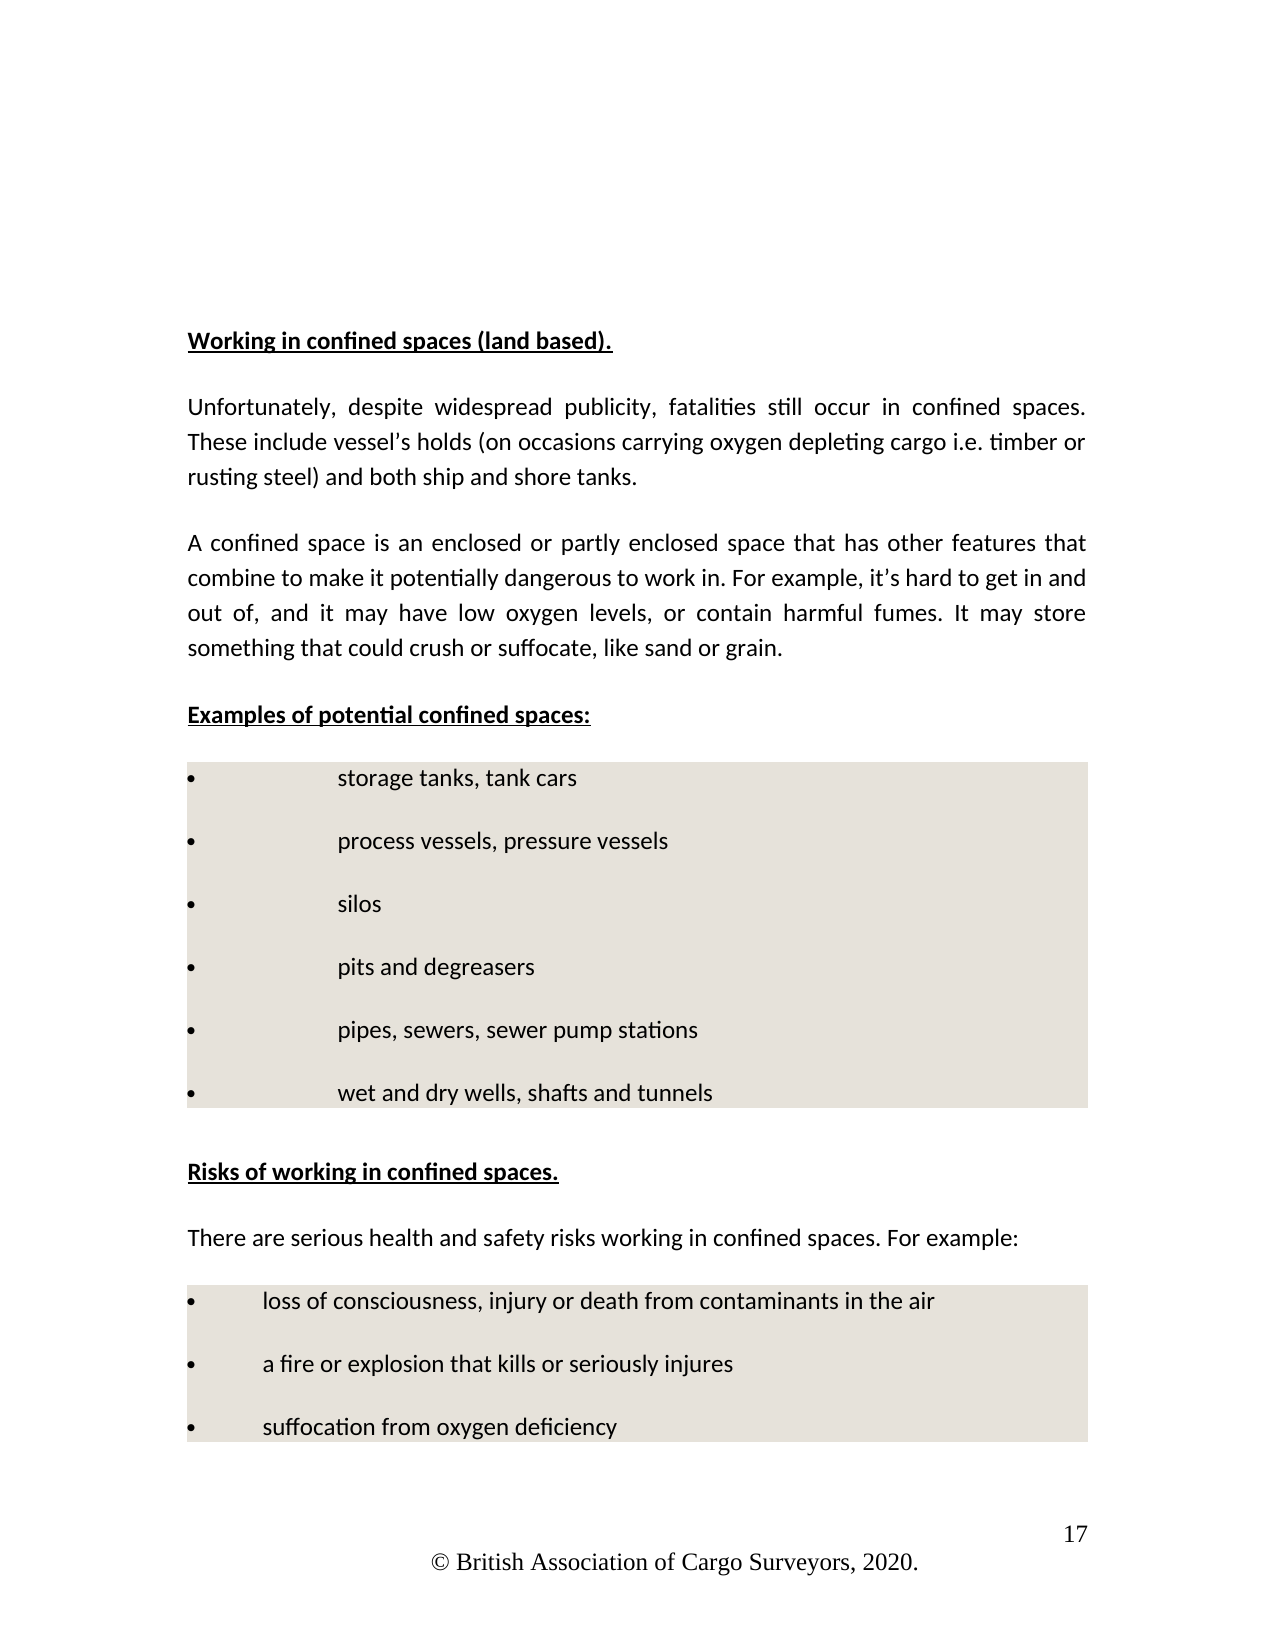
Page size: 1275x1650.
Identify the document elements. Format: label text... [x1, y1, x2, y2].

list storage tanks, tank cars [187, 762, 1088, 792]
list wet and dry wells, shafts and tunnels [187, 1077, 1088, 1108]
list pipes, sewers, sewer pump stations [187, 1014, 1088, 1045]
subtitle Risks of working in confined spaces. [187, 1156, 1088, 1186]
text Working in confined spaces (land based). [187, 325, 1088, 356]
text Unfortunately, despite widespread publicity, fatalities still occur in confined spaces. These include vessel’s holds (on occasions carrying oxygen depleting cargo i.e. timber or rusting steel) and both ship and shore tanks. [187, 391, 1088, 492]
list process vessels, pressure vessels [187, 825, 1088, 856]
text A confined space is an enclosed or partly enclosed space that has other features that combine to make it potentially dangerous to work in. For example, it’s hard to get in and out of, and it may have low oxygen levels, or contain harmful fumes. It may store something that could crush or suffocate, like sand or grain. [187, 527, 1088, 663]
list loss of consciousness, injury or death from contaminants in the air [187, 1285, 1088, 1316]
list silos [187, 888, 1088, 919]
list pits and degreasers [187, 951, 1088, 982]
list suffocation from oxygen deficiency [187, 1411, 1088, 1442]
text Examples of potential confined spaces: [187, 699, 1088, 729]
list a fire or explosion that kills or seriously injures [187, 1348, 1088, 1379]
text There are serious health and safety risks working in confined spaces. For example: [187, 1222, 1088, 1253]
